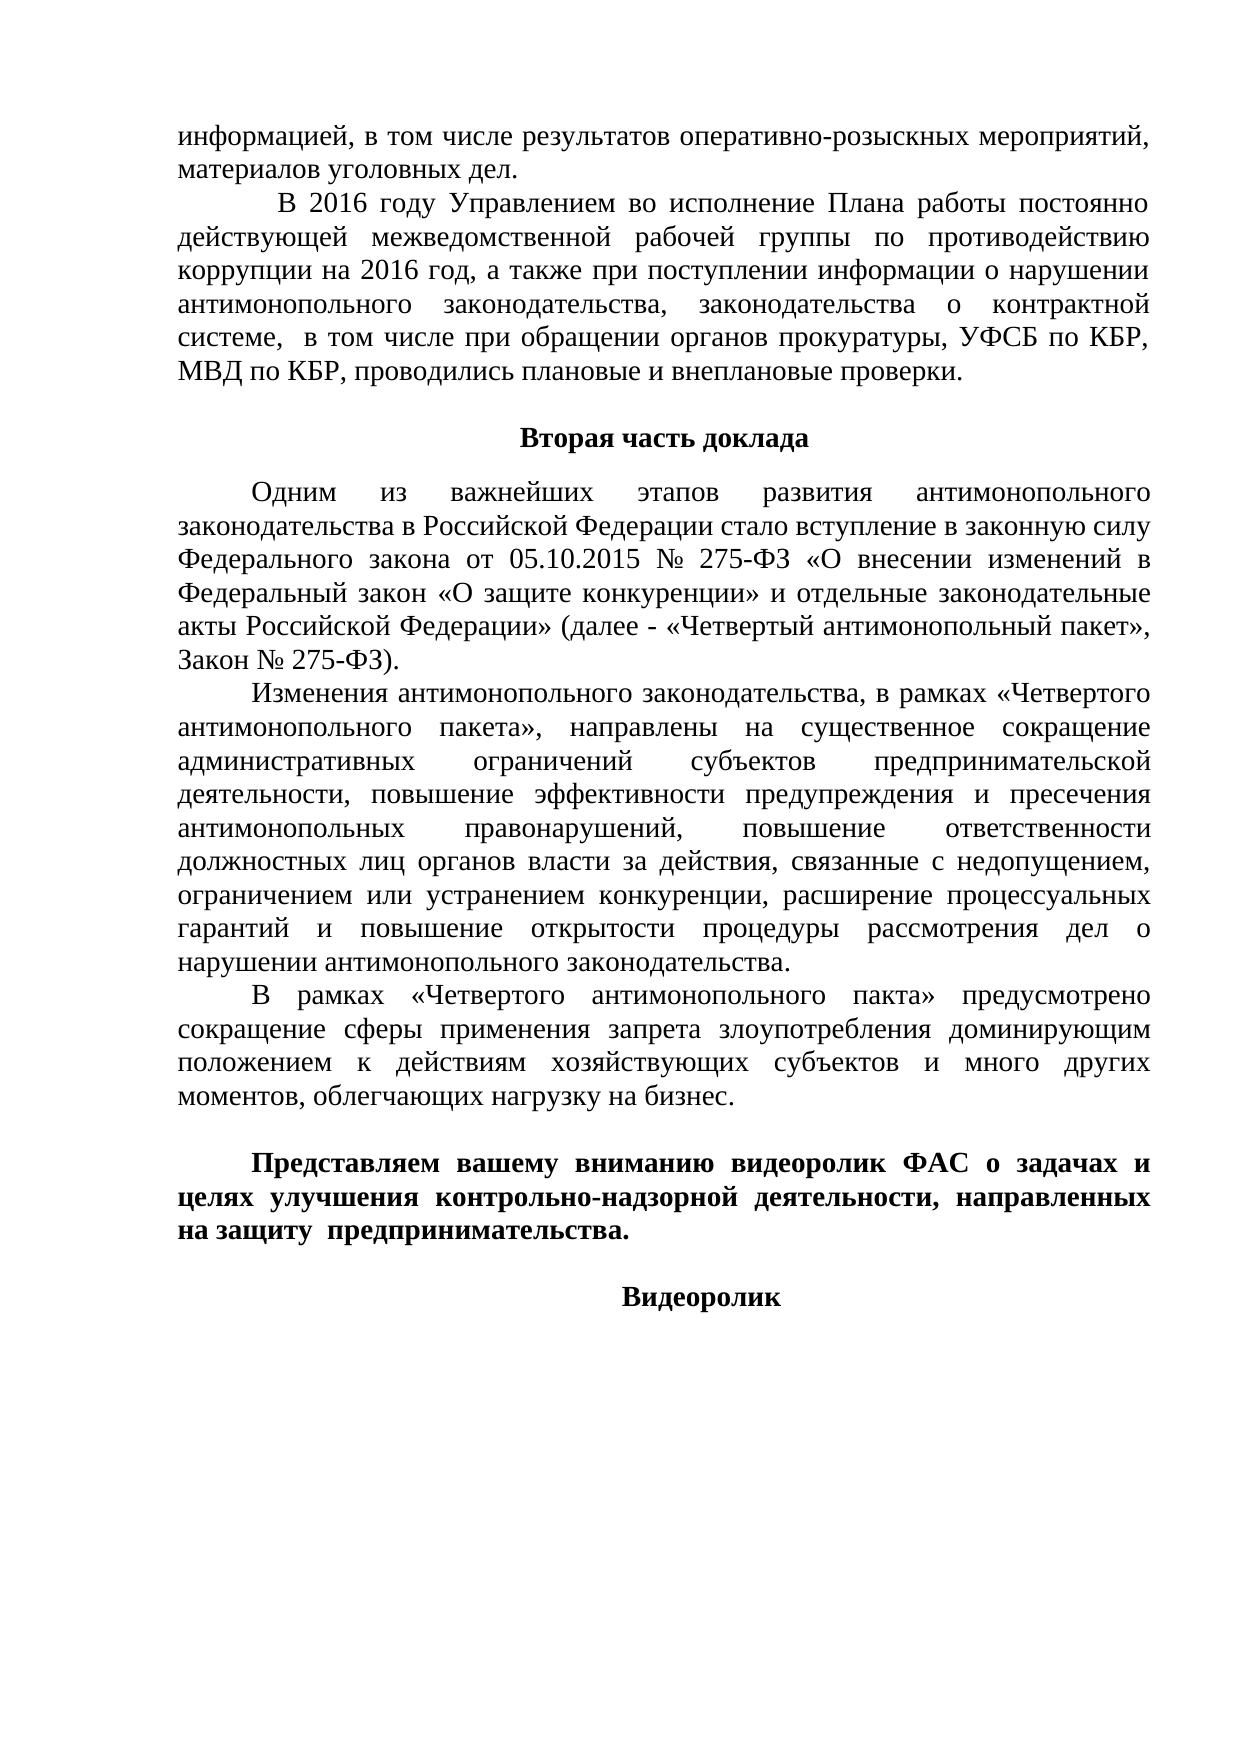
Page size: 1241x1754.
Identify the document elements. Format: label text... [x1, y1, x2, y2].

text Изменения антимонопольного законодательства, в рамках «Четвертого антимонопольного пакета», направлены на существенное сокращение административных ограничений субъектов предпринимательской деятельности, повышение эффективности предупреждения и пресечения антимонопольных правонарушений, повышение ответственности должностных лиц органов власти за действия, связанные с недопущением, ограничением или устранением конкуренции, расширение процессуальных гарантий и повышение открытости процедуры рассмотрения дел о нарушении антимонопольного законодательства. [177, 676, 1152, 977]
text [177, 118, 1150, 185]
text Видеоролик [177, 1279, 1152, 1313]
text В 2016 году Управлением во исполнение Плана работы постоянно действующей межведомственной рабочей группы по противодействию коррупции на 2016 год, а также при поступлении информации о нарушении антимонопольного законодательства, законодательства о контрактной системе, в том числе при обращении органов прокуратуры, УФСБ по КБР, МВД по КБР, проводились плановые и внеплановые проверки. [177, 185, 1150, 386]
text В рамках «Четвертого антимонопольного пакта» предусмотрено сокращение сферы применения запрета злоупотребления доминирующим положением к действиям хозяйствующих субъектов и много других моментов, облегчающих нагрузку на бизнес. [177, 977, 1152, 1112]
text Представляем вашему вниманию видеоролик ФАС о задачах и целях улучшения контрольно-надзорной деятельности, направленных на защиту предпринимательства. [177, 1145, 1152, 1246]
text Вторая часть доклада [177, 420, 1152, 453]
text Одним из важнейших этапов развития антимонопольного законодательства в Российской Федерации стало вступление в законную силу Федерального закона от 05.10.2015 № 275-ФЗ «О внесении изменений в Федеральный закон «О защите конкуренции» и отдельные законодательные акты Российской Федерации» (далее - «Четвертый антимонопольный пакет», Закон № 275-ФЗ). [177, 474, 1152, 676]
